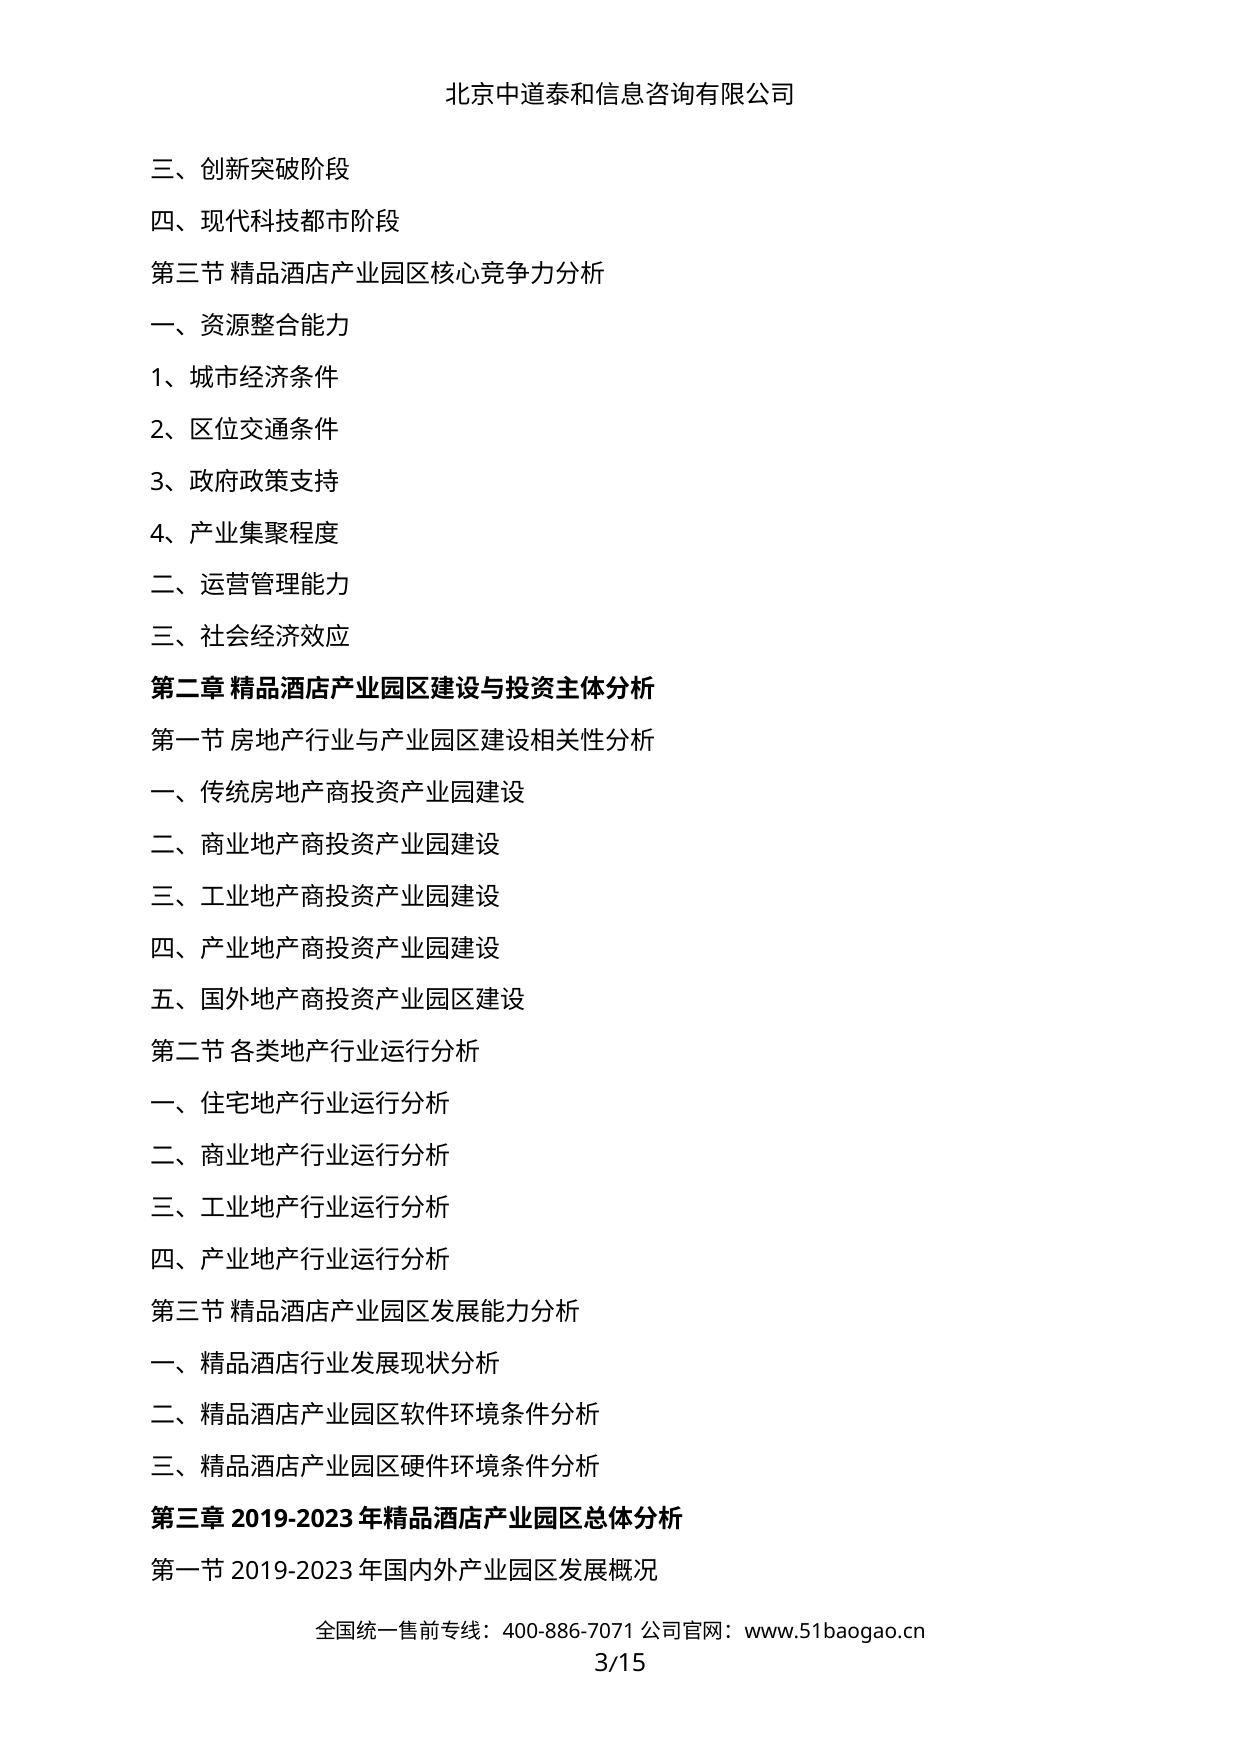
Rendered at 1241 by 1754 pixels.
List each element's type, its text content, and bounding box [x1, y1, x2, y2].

text 四、现代科技都市阶段 [150, 202, 1090, 238]
text 第三节 精品酒店产业园区核心竞争力分析 [150, 254, 1090, 290]
text 第二节 各类地产行业运行分析 [150, 1032, 1090, 1068]
text 四、产业地产行业运行分析 [150, 1239, 1090, 1276]
text 1、城市经济条件 [150, 357, 1090, 394]
text 三、精品酒店产业园区硬件环境条件分析 [150, 1447, 1090, 1483]
text 五、国外地产商投资产业园区建设 [150, 980, 1090, 1016]
text 三、社会经济效应 [150, 617, 1090, 653]
text 第三章 2019-2023年精品酒店产业园区总体分析 [150, 1499, 1090, 1535]
text 第二章 精品酒店产业园区建设与投资主体分析 [150, 669, 1090, 705]
text 二、精品酒店产业园区软件环境条件分析 [150, 1395, 1090, 1431]
text 第三节 精品酒店产业园区发展能力分析 [150, 1291, 1090, 1327]
text 一、资源整合能力 [150, 306, 1090, 342]
text 4、产业集聚程度 [150, 513, 1090, 549]
text 一、住宅地产行业运行分析 [150, 1084, 1090, 1120]
text 二、商业地产行业运行分析 [150, 1136, 1090, 1172]
text 2、区位交通条件 [150, 409, 1090, 446]
text 三、工业地产行业运行分析 [150, 1187, 1090, 1224]
text 三、工业地产商投资产业园建设 [150, 876, 1090, 912]
text 二、商业地产商投资产业园建设 [150, 824, 1090, 861]
text 一、精品酒店行业发展现状分析 [150, 1343, 1090, 1379]
text 一、传统房地产商投资产业园建设 [150, 772, 1090, 809]
text 三、创新突破阶段 [150, 150, 1090, 186]
text 二、运营管理能力 [150, 565, 1090, 601]
text 3、政府政策支持 [150, 461, 1090, 497]
text 四、产业地产商投资产业园建设 [150, 928, 1090, 964]
text 第一节 房地产行业与产业园区建设相关性分析 [150, 721, 1090, 757]
text 第一节 2019-2023年国内外产业园区发展概况 [150, 1551, 1090, 1587]
